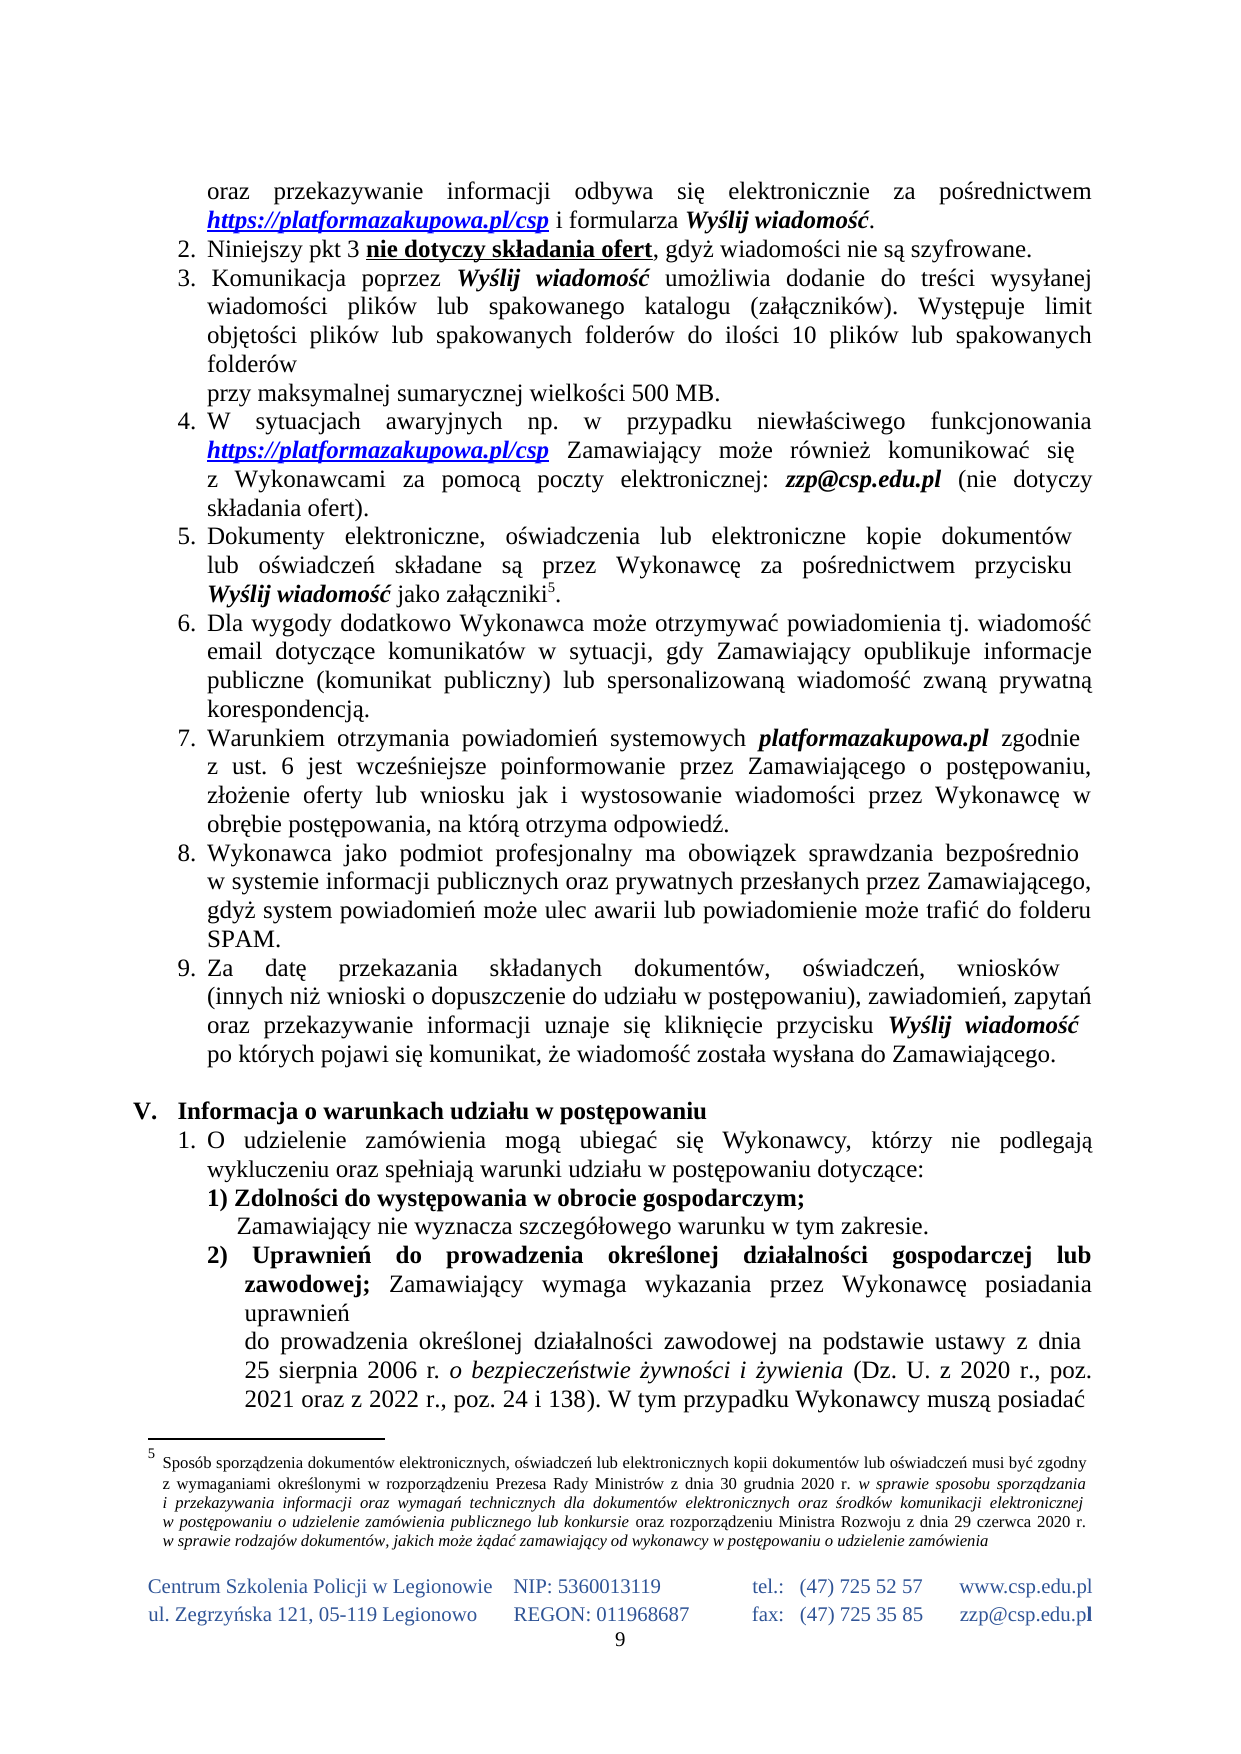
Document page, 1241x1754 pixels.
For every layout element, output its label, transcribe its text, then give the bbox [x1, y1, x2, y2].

text 1) Zdolności do występowania w obrocie gospodarczym; [207, 1183, 1092, 1211]
text 5. Dokumenty elektroniczne, oświadczenia lub elektroniczne kopie dokumentów lub oświadczeń składane są przez Wykonawcę za pośrednictwem przycisku Wyślij wiadomość jako załączniki. [177, 521, 1092, 608]
text 4. W sytuacjach awaryjnych np. w przypadku niewłaściwego funkcjonowania https://platformazakupowa.pl/csp Zamawiający może również komunikować się z Wykonawcami za pomocą poczty elektronicznej: zzp@csp.edu.pl (nie dotyczy składania ofert). [177, 406, 1092, 521]
text 7. Warunkiem otrzymania powiadomień systemowych platformazakupowa.pl zgodnie z ust. 6 jest wcześniejsze poinformowanie przez Zamawiającego o postępowaniu, złożenie oferty lub wniosku jak i wystosowanie wiadomości przez Wykonawcę w obrębie postępowania, na którą otrzyma odpowiedź. [177, 723, 1092, 838]
text 2. Niniejszy pkt 3 nie dotyczy składania ofert, gdyż wiadomości nie są szyfrowane. [177, 234, 1092, 263]
text 1. O udzielenie zamówienia mogą ubiegać się Wykonawcy, którzy nie podlegają wykluczeniu oraz spełniają warunki udziału w postępowaniu dotyczące: [177, 1125, 1092, 1183]
text 6. Dla wygody dodatkowo Wykonawca może otrzymywać powiadomienia tj. wiadomość email dotyczące komunikatów w sytuacji, gdy Zamawiający opublikuje informacje publiczne (komunikat publiczny) lub spersonalizowaną wiadomość zwaną prywatną korespondencją. [177, 608, 1092, 723]
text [177, 148, 1092, 234]
text 9. Za datę przekazania składanych dokumentów, oświadczeń, wniosków (innych niż wnioski o dopuszczenie do udziału w postępowaniu), zawiadomień, zapytań oraz przekazywanie informacji uznaje się kliknięcie przycisku Wyślij wiadomość po których pojawi się komunikat, że wiadomość została wysłana do Zamawiającego. [177, 953, 1092, 1068]
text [207, 1240, 1092, 1413]
text 3. Komunikacja poprzez Wyślij wiadomość umożliwia dodanie do treści wysyłanej wiadomości plików lub spakowanego katalogu (załączników). Występuje limit objętości plików lub spakowanych folderów do ilości 10 plików lub spakowanych folderów przy maksymalnej sumarycznej wielkości 500 MB. [177, 263, 1092, 406]
text 8. Wykonawca jako podmiot profesjonalny ma obowiązek sprawdzania bezpośrednio w systemie informacji publicznych oraz prywatnych przesłanych przez Zamawiającego, gdyż system powiadomień może ulec awarii lub powiadomienie może trafić do folderu SPAM. [177, 838, 1092, 953]
text V. Informacja o warunkach udziału w postępowaniu [133, 1096, 1092, 1125]
text Zamawiający nie wyznacza szczegółowego warunku w tym zakresie. [207, 1211, 1092, 1240]
